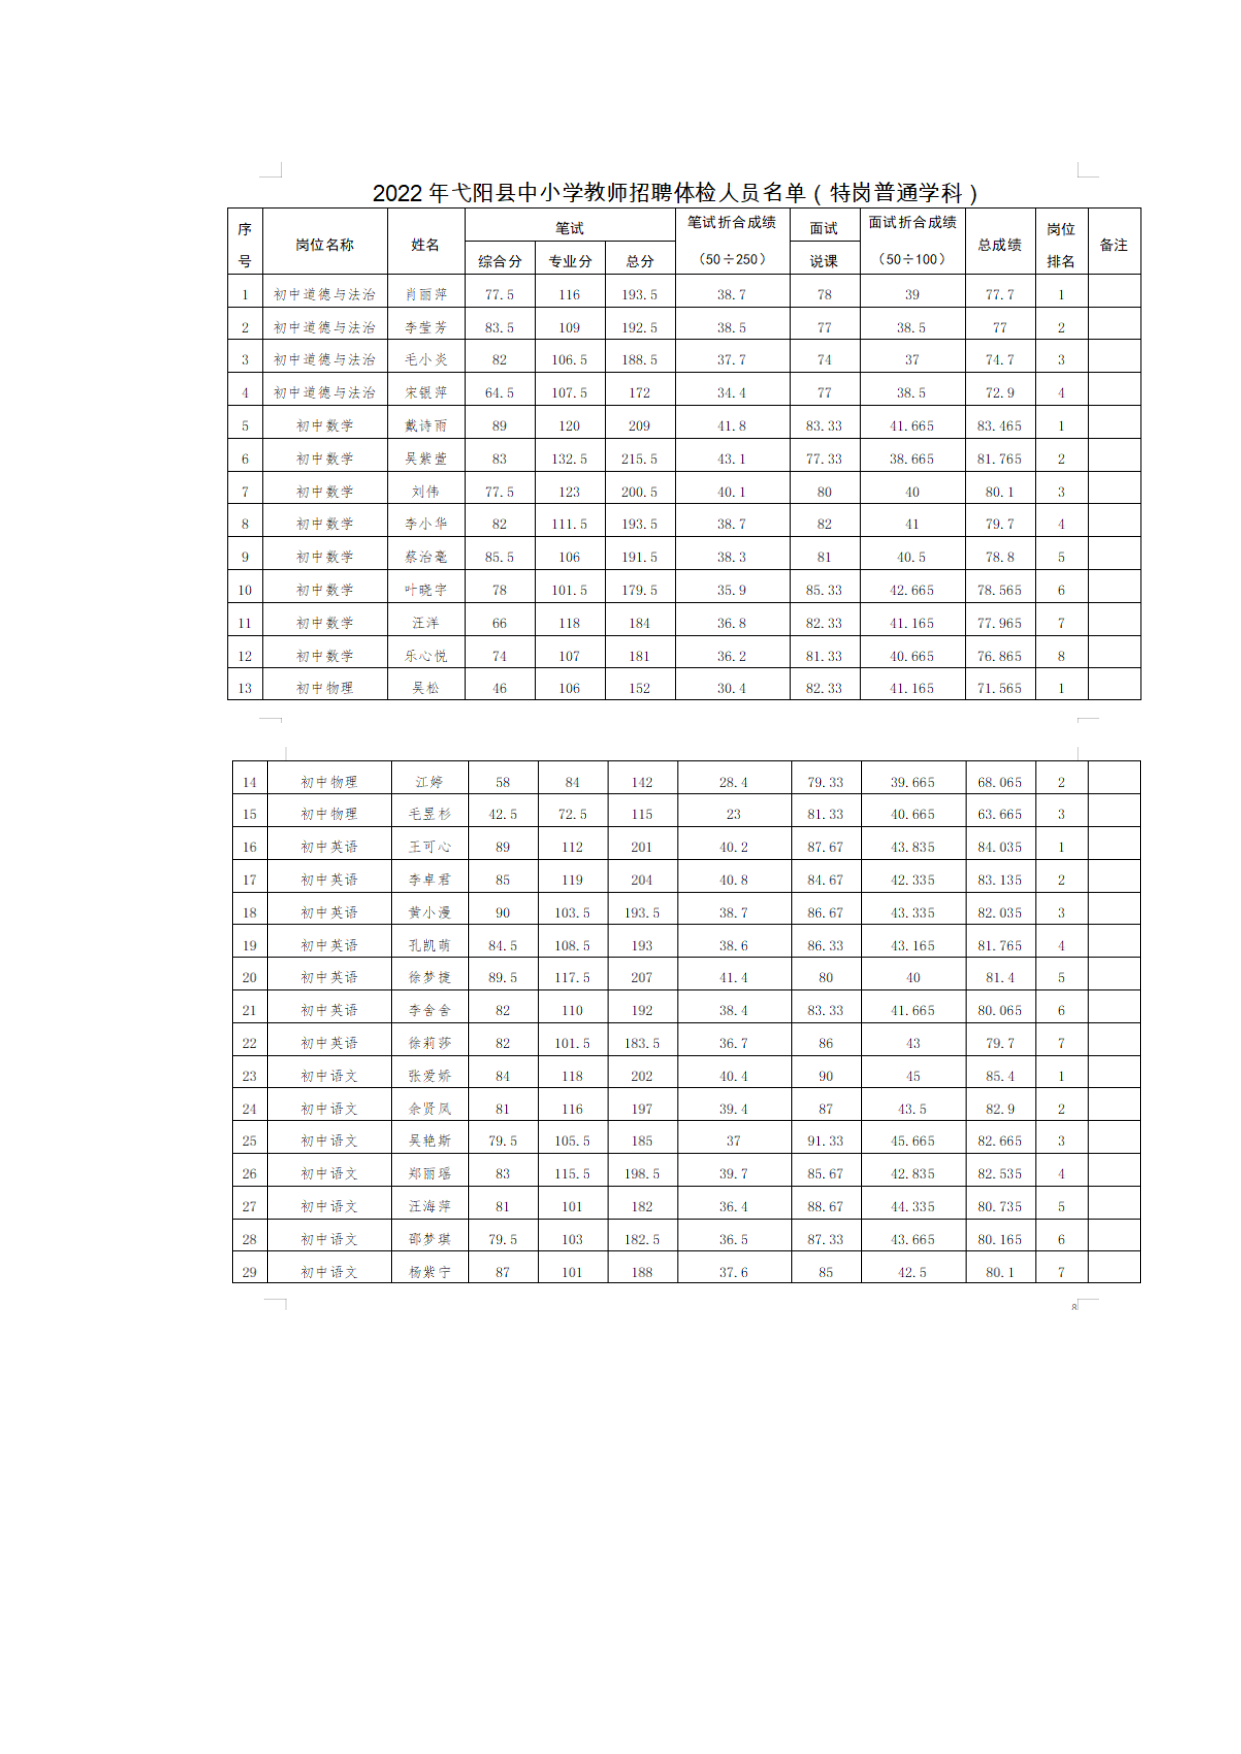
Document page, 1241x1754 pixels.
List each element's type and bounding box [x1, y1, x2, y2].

picture [187, 162, 1190, 723]
picture [187, 747, 1178, 1310]
